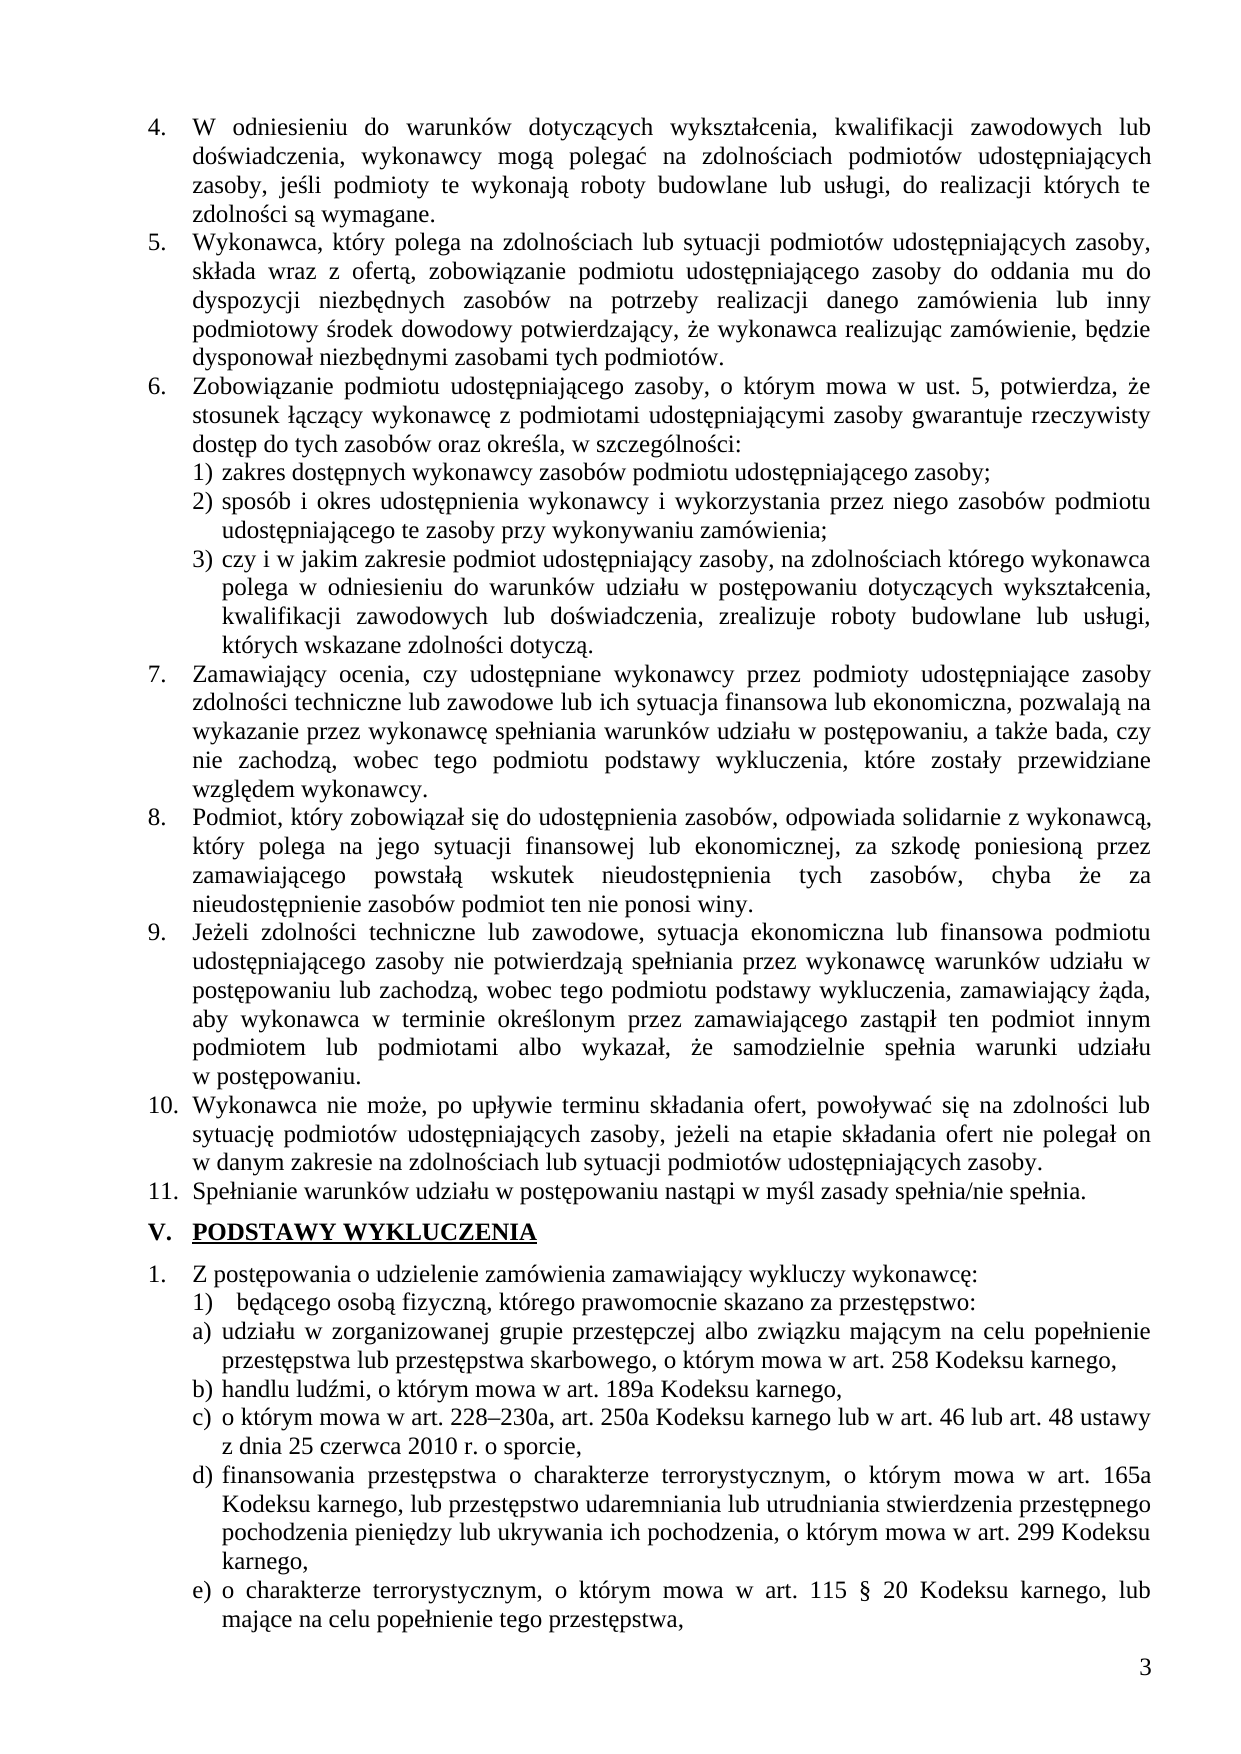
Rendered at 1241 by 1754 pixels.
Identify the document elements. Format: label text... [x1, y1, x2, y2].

list zakres dostępnych wykonawcy zasobów podmiotu udostępniającego zasoby; [192, 457, 1152, 486]
list czy i w jakim zakresie podmiot udostępniający zasoby, na zdolnościach którego wykonawca polega w odniesieniu do warunków udziału w postępowaniu dotyczących wykształcenia, kwalifikacji zawodowych lub doświadczenia, zrealizuje roboty budowlane lub usługi, których wskazane zdolności dotyczą. [192, 544, 1152, 659]
list PODSTAWY WYKLUCZENIA [148, 1217, 1152, 1246]
list Z postępowania o udzielenie zamówienia zamawiający wykluczy wykonawcę: [148, 1259, 1152, 1287]
list Jeżeli zdolności techniczne lub zawodowe, sytuacja ekonomiczna lub finansowa podmiotu udostępniającego zasoby nie potwierdzają spełniania przez wykonawcę warunków udziału w postępowaniu lub zachodzą, wobec tego podmiotu podstawy wykluczenia, zamawiający żąda, aby wykonawca w terminie określonym przez zamawiającego zastąpił ten podmiot innym podmiotem lub podmiotami albo wykazał, że samodzielnie spełnia warunki udziału w postępowaniu. [148, 917, 1152, 1090]
list W odniesieniu do warunków dotyczących wykształcenia, kwalifikacji zawodowych lub doświadczenia, wykonawcy mogą polegać na zdolnościach podmiotów udostępniających zasoby, jeśli podmioty te wykonają roboty budowlane lub usługi, do realizacji których te zdolności są wymagane. [148, 112, 1152, 227]
list Wykonawca nie może, po upływie terminu składania ofert, powoływać się na zdolności lub sytuację podmiotów udostępniających zasoby, jeżeli na etapie składania ofert nie polegał on w danym zakresie na zdolnościach lub sytuacji podmiotów udostępniających zasoby. [148, 1090, 1152, 1176]
list Zobowiązanie podmiotu udostępniającego zasoby, o którym mowa w ust. 5, potwierdza, że stosunek łączący wykonawcę z podmiotami udostępniającymi zasoby gwarantuje rzeczywisty dostęp do tych zasobów oraz określa, w szczególności: [148, 371, 1152, 457]
list Spełnianie warunków udziału w postępowaniu nastąpi w myśl zasady spełnia/nie spełnia. [148, 1176, 1152, 1205]
list udziału w zorganizowanej grupie przestępczej albo związku mającym na celu popełnienie przestępstwa lub przestępstwa skarbowego, o którym mowa w art. 258 Kodeksu karnego, [192, 1316, 1152, 1374]
list o charakterze terrorystycznym, o którym mowa w art. 115 § 20 Kodeksu karnego, lub mające na celu popełnienie tego przestępstwa, [192, 1575, 1152, 1632]
list handlu ludźmi, o którym mowa w art. 189a Kodeksu karnego, [192, 1374, 1152, 1402]
list sposób i okres udostępnienia wykonawcy i wykorzystania przez niego zasobów podmiotu udostępniającego te zasoby przy wykonywaniu zamówienia; [192, 486, 1152, 544]
list o którym mowa w art. 228–230a, art. 250a Kodeksu karnego lub w art. 46 lub art. 48 ustawy z dnia 25 czerwca 2010 r. o sporcie, [192, 1402, 1152, 1460]
list Wykonawca, który polega na zdolnościach lub sytuacji podmiotów udostępniających zasoby, składa wraz z ofertą, zobowiązanie podmiotu udostępniającego zasoby do oddania mu do dyspozycji niezbędnych zasobów na potrzeby realizacji danego zamówienia lub inny podmiotowy środek dowodowy potwierdzający, że wykonawca realizując zamówienie, będzie dysponował niezbędnymi zasobami tych podmiotów. [148, 227, 1152, 371]
list finansowania przestępstwa o charakterze terrorystycznym, o którym mowa w art. 165a Kodeksu karnego, lub przestępstwo udaremniania lub utrudniania stwierdzenia przestępnego pochodzenia pieniędzy lub ukrywania ich pochodzenia, o którym mowa w art. 299 Kodeksu karnego, [192, 1460, 1152, 1575]
list będącego osobą fizyczną, którego prawomocnie skazano za przestępstwo: [192, 1287, 1152, 1316]
list Podmiot, który zobowiązał się do udostępnienia zasobów, odpowiada solidarnie z wykonawcą, który polega na jego sytuacji finansowej lub ekonomicznej, za szkodę poniesioną przez zamawiającego powstałą wskutek nieudostępnienia tych zasobów, chyba że za nieudostępnienie zasobów podmiot ten nie ponosi winy. [148, 802, 1152, 917]
list Zamawiający ocenia, czy udostępniane wykonawcy przez podmioty udostępniające zasoby zdolności techniczne lub zawodowe lub ich sytuacja finansowa lub ekonomiczna, pozwalają na wykazanie przez wykonawcę spełniania warunków udziału w postępowaniu, a także bada, czy nie zachodzą, wobec tego podmiotu podstawy wykluczenia, które zostały przewidziane względem wykonawcy. [148, 659, 1152, 802]
